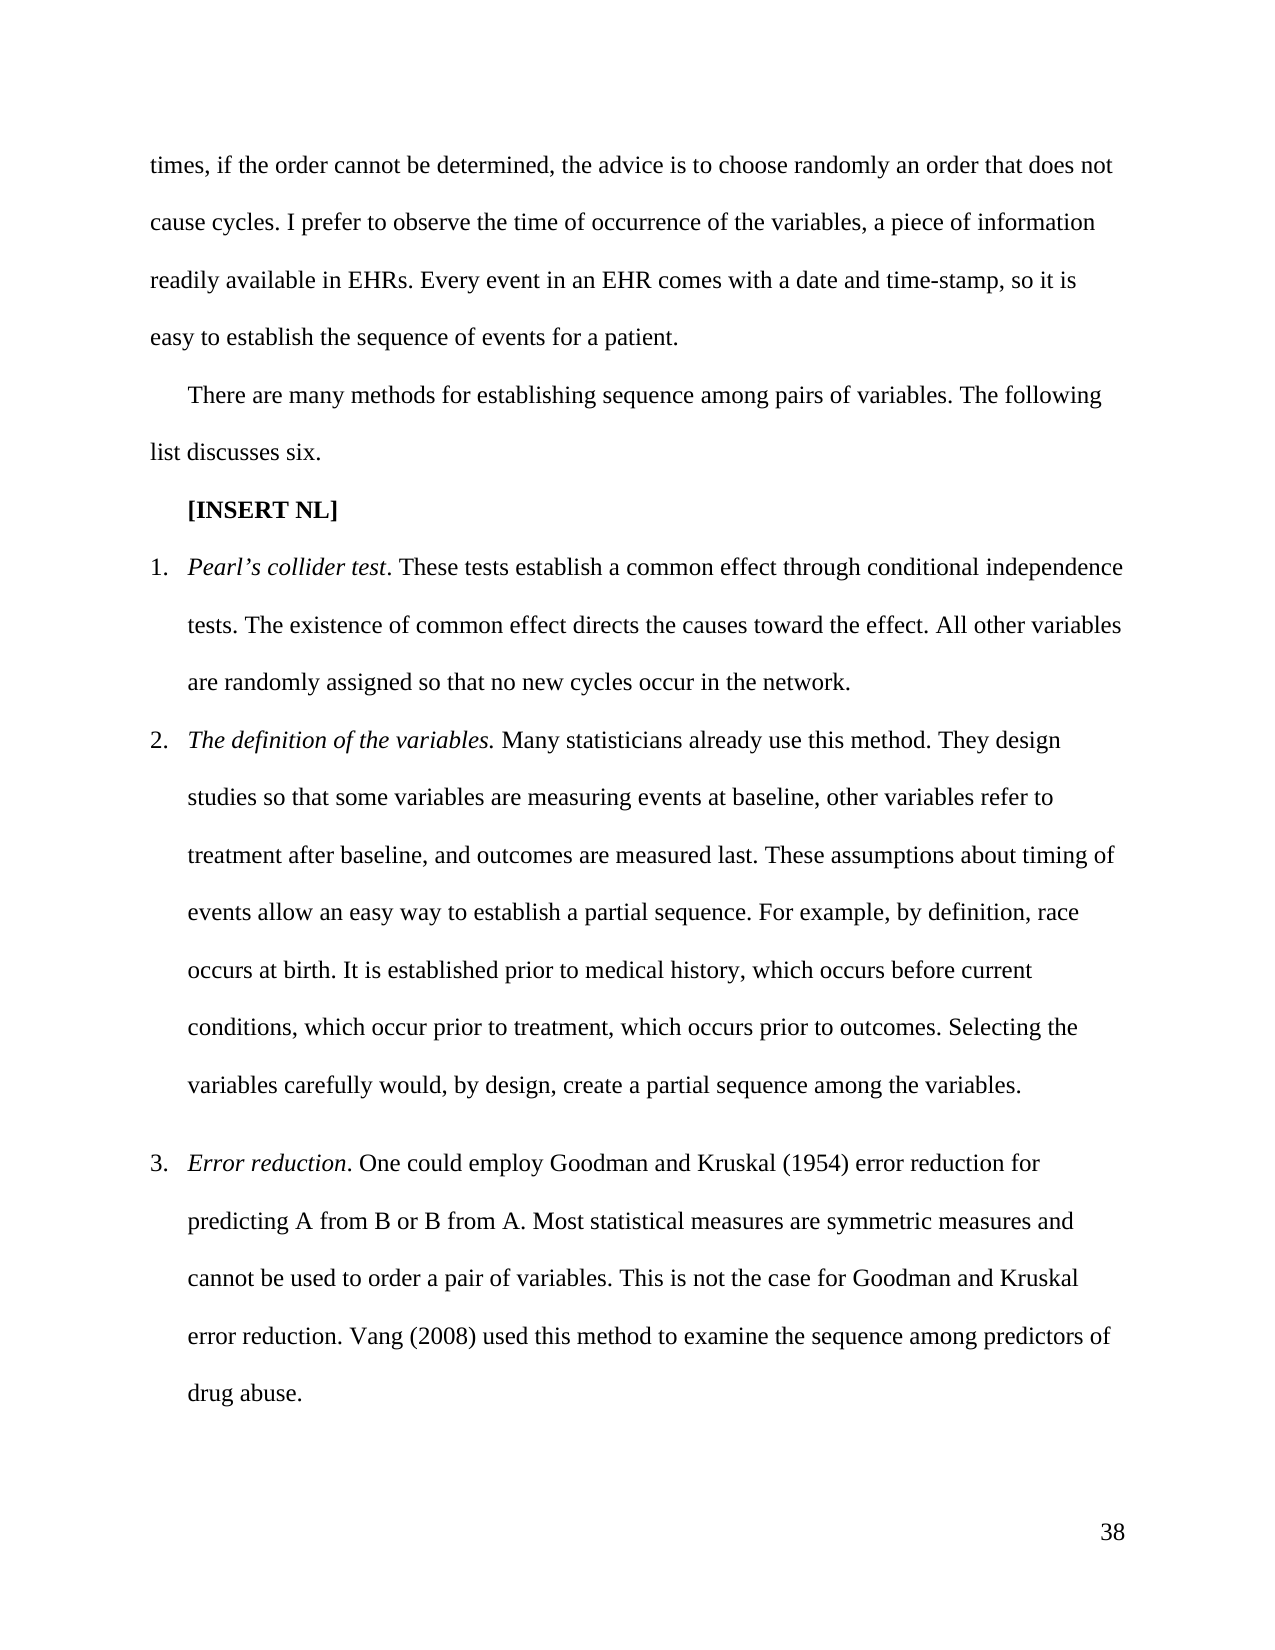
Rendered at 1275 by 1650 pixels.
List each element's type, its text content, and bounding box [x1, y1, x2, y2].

text [INSERT NL] [150, 495, 1125, 524]
text There are many methods for establishing sequence among pairs of variables. The following list discusses six. [150, 380, 1125, 466]
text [150, 150, 1125, 351]
list Pearl’s collider test. These tests establish a common effect through conditional independence tests. The existence of common effect directs the causes toward the effect. All other variables are randomly assigned so that no new cycles occur in the network. [150, 552, 1125, 696]
list Error reduction. One could employ Goodman and Kruskal (1954) error reduction for predicting A from B or B from A. Most statistical measures are symmetric measures and cannot be used to order a pair of variables. This is not the case for Goodman and Kruskal error reduction. Vang (2008) used this method to examine the sequence among predictors of drug abuse. [150, 1148, 1125, 1407]
list The definition of the variables. Many statisticians already use this method. They design studies so that some variables are measuring events at baseline, other variables refer to treatment after baseline, and outcomes are measured last. These assumptions about timing of events allow an easy way to establish a partial sequence. For example, by definition, race occurs at birth. It is established prior to medical history, which occurs before current conditions, which occur prior to treatment, which occurs prior to outcomes. Selecting the variables carefully would, by design, create a partial sequence among the variables. [150, 725, 1125, 1099]
